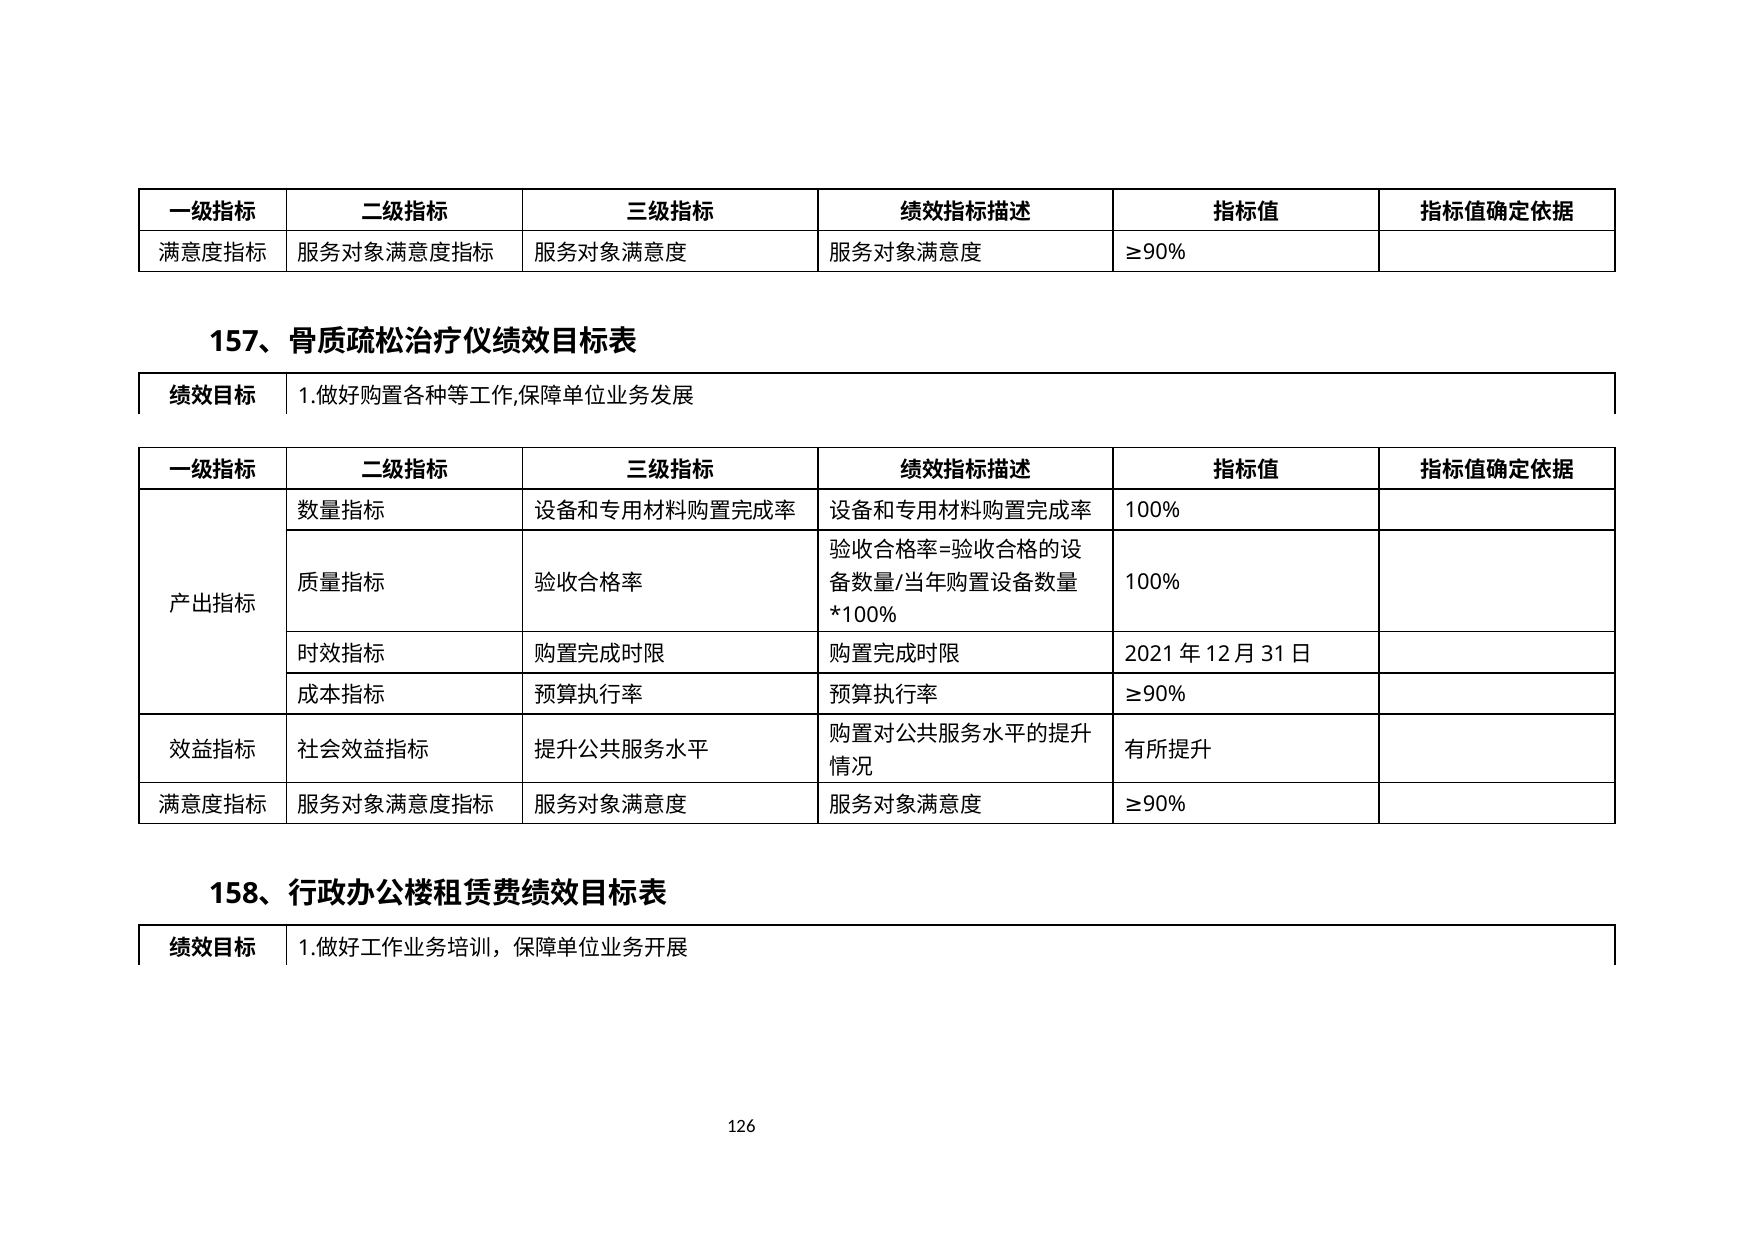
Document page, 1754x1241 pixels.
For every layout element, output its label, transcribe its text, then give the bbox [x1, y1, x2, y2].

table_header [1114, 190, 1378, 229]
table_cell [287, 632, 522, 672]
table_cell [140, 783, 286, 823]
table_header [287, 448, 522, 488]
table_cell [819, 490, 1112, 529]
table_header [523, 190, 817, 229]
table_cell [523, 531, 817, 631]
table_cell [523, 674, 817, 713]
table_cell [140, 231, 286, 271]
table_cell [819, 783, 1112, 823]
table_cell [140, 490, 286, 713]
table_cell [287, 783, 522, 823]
text 157、骨质疏松治疗仪绩效目标表 [150, 306, 1604, 372]
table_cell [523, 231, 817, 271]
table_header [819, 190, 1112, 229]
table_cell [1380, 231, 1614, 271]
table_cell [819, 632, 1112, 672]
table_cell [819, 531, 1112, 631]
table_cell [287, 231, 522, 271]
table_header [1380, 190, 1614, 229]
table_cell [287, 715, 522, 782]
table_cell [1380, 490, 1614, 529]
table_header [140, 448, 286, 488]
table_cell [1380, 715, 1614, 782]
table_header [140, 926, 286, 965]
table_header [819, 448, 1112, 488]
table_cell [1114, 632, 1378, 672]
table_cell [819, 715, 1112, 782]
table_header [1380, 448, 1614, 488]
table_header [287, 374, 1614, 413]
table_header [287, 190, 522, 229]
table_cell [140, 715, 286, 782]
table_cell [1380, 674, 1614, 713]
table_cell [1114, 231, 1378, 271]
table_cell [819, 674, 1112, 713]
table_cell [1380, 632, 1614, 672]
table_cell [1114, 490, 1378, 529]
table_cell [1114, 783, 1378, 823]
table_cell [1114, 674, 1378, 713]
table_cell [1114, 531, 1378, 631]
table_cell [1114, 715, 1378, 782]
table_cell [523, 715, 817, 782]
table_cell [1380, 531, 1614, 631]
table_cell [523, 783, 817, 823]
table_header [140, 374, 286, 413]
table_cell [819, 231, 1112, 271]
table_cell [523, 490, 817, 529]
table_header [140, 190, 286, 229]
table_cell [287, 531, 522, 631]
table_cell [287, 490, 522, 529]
text 158、行政办公楼租赁费绩效目标表 [150, 857, 1604, 924]
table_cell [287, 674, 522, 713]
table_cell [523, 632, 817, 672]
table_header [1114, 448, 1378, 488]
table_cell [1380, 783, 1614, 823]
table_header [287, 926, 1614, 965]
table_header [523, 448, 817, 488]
